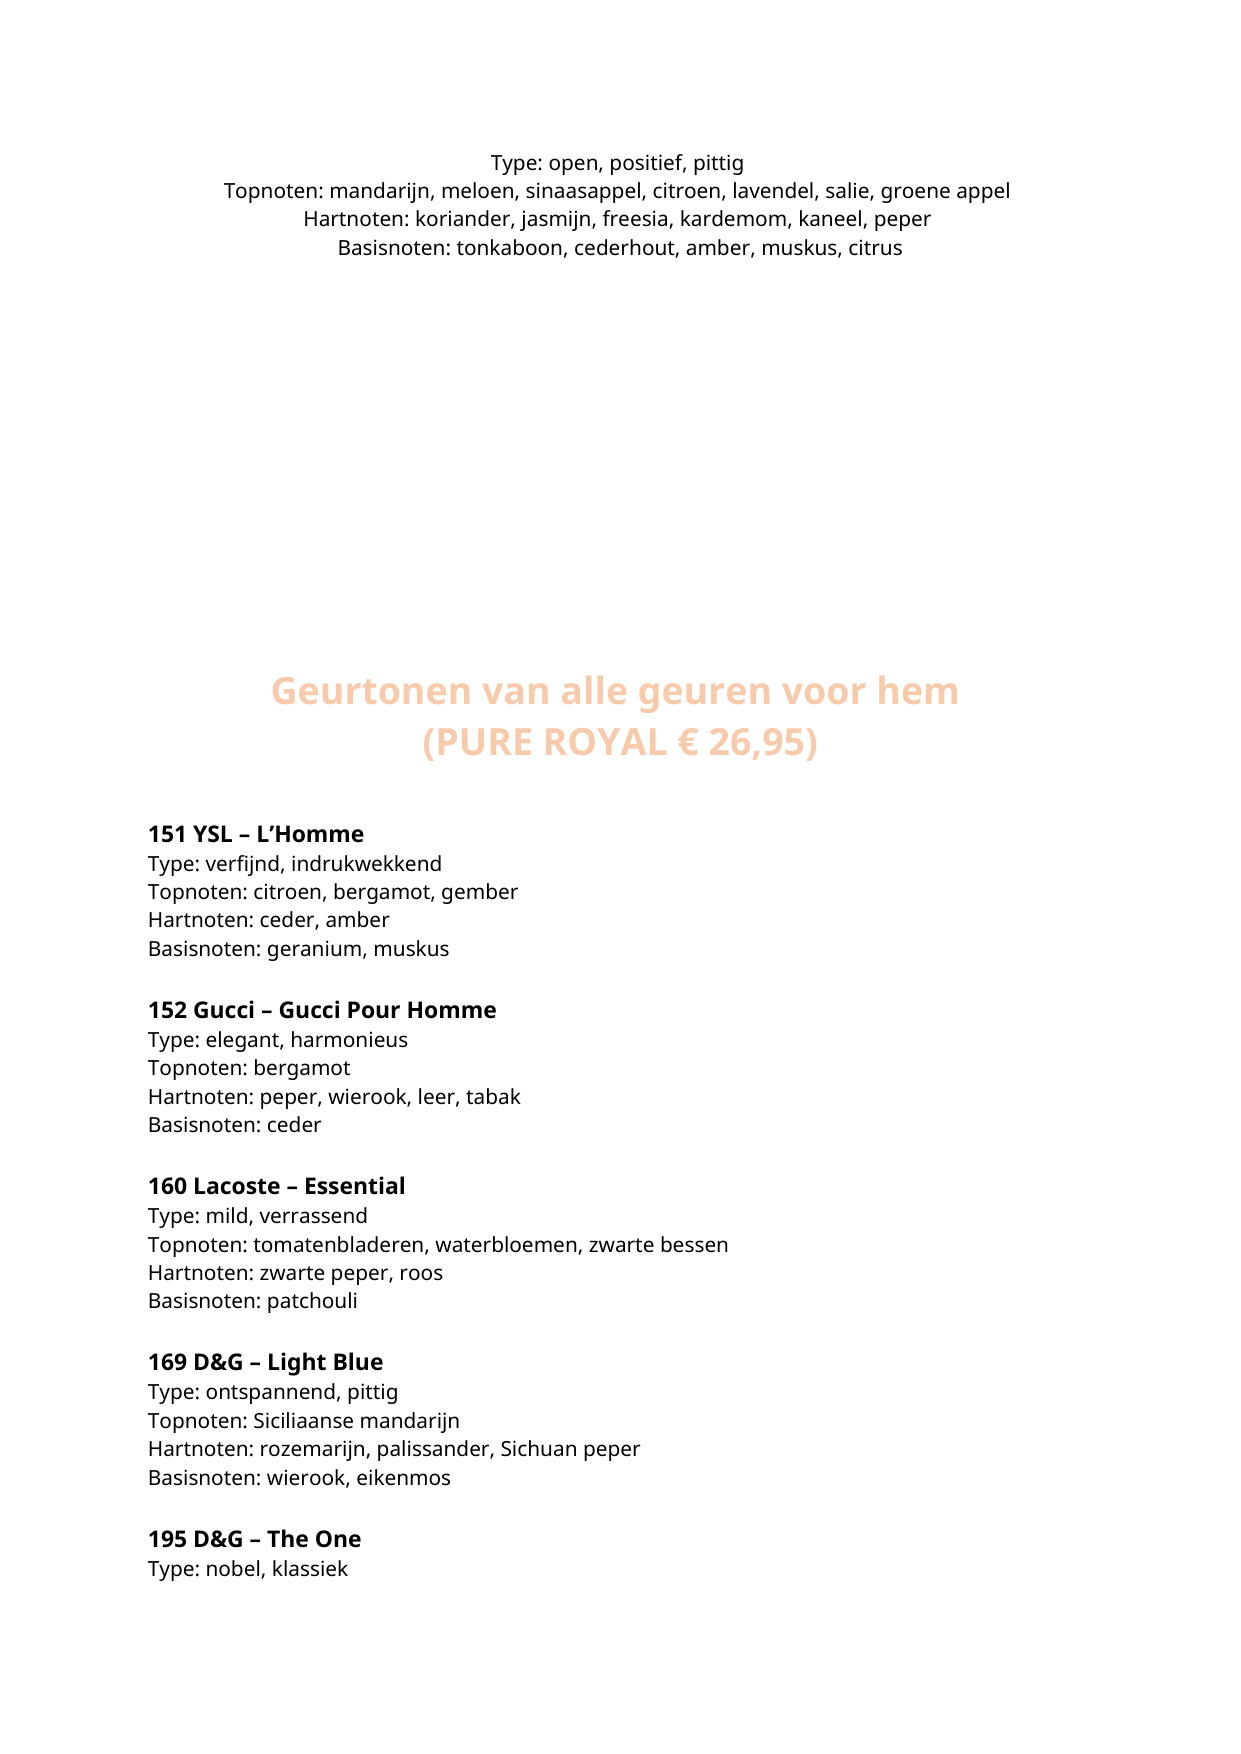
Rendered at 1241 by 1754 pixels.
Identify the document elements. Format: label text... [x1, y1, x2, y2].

text Geurtonen van alle geuren voor hem (PURE ROYAL € 26,95) [148, 539, 1093, 766]
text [148, 1377, 1093, 1582]
text 151 YSL – L’Homme Type: verfijnd, indrukwekkend Topnoten: citroen, bergamot, gember Hartnoten: ceder, amber Basisnoten: geranium, muskus 152 Gucci – Gucci Pour Homme Type: elegant, harmonieus Topnoten: bergamot Hartnoten: peper, wierook, leer, tabak Basisnoten: ceder 160 Lacoste – Essential Type: mild, verrassend Topnoten: tomatenbladeren, waterbloemen, zwarte bessen Hartnoten: zwarte peper, roos Basisnoten: patchouli 169 D&G – Light Blue [148, 817, 1093, 1377]
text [148, 148, 1093, 321]
